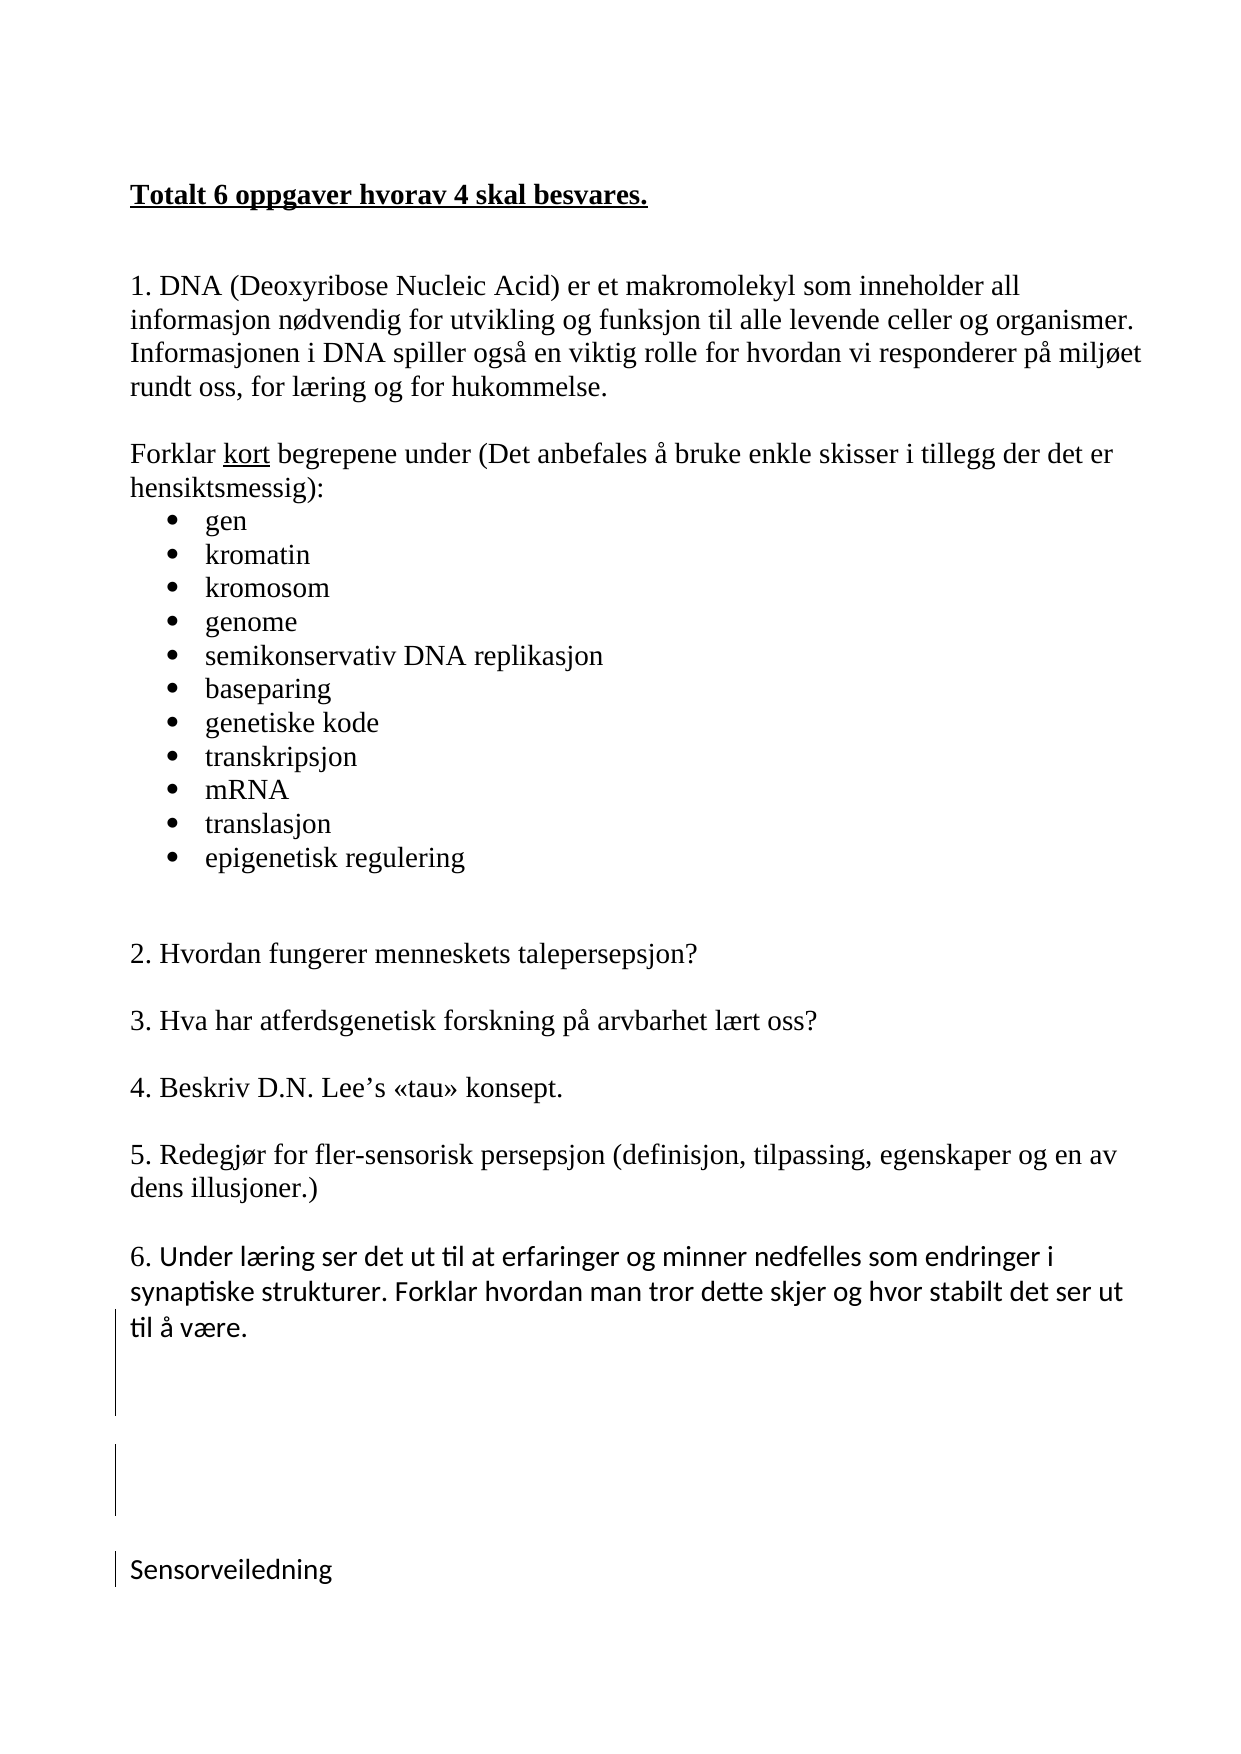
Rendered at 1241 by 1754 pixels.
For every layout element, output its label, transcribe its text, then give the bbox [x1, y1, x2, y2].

list semikonservativ DNA replikasjon [167, 638, 1152, 672]
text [130, 149, 1152, 211]
list translasjon [167, 806, 1152, 840]
list gen [167, 503, 1152, 537]
text Forklar kort begrepene under (Det anbefales å bruke enkle skisser i tillegg der det er hensiktsmessig): [130, 436, 1152, 503]
list genetiske kode [167, 705, 1152, 739]
text Sensorveiledning [130, 1444, 1152, 1587]
text 1. DNA (Deoxyribose Nucleic Acid) er et makromolekyl som inneholder all informasjon nødvendig for utvikling og funksjon til alle levende celler og organismer. Informasjonen i DNA spiller også en viktig rolle for hvordan vi responderer på miljøet rundt oss, for læring og for hukommelse. [130, 211, 1152, 403]
list kromatin [167, 537, 1152, 571]
list epigenetisk regulering [167, 840, 1152, 936]
list genome [167, 604, 1152, 638]
list kromosom [167, 571, 1152, 604]
list mRNA [167, 772, 1152, 806]
text 2. Hvordan fungerer menneskets talepersepsjon? 3. Hva har atferdsgenetisk forskning på arvbarhet lært oss? 4. Beskriv D.N. Lee’s «tau» konsept. 5. Redegjør for fler-sensorisk persepsjon (definisjon, tilpassing, egenskaper og en av dens illusjoner.) 6. Under læring ser det ut til at erfaringer og minner nedfelles som endringer i synaptiske strukturer. Forklar hvordan man tror dette skjer og hvor stabilt det ser ut til å være. ​ [130, 936, 1152, 1444]
list transkripsjon [167, 739, 1152, 772]
list baseparing [167, 672, 1152, 705]
